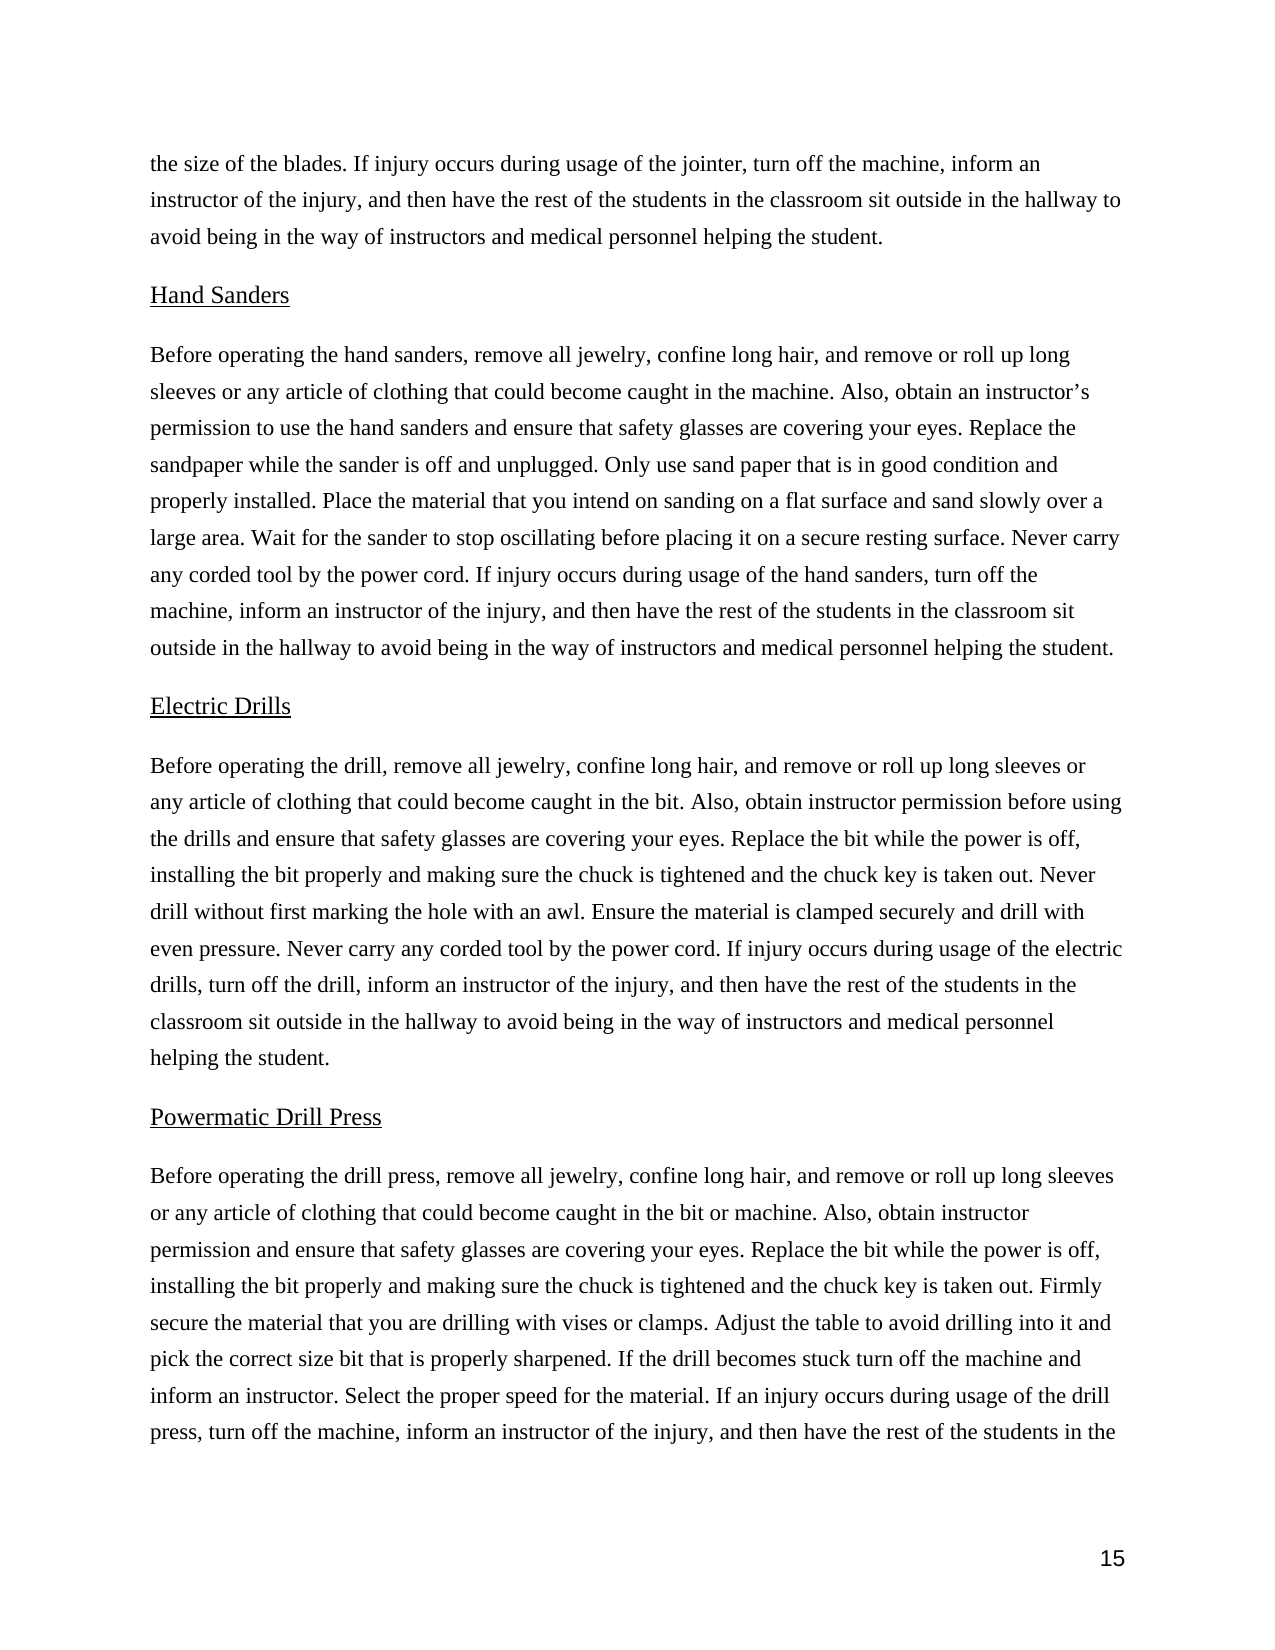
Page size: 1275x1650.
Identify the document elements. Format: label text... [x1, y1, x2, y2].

text Powermatic Drill Press [150, 1102, 1125, 1131]
text Hand Sanders [150, 281, 1125, 309]
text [150, 150, 1125, 249]
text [150, 1162, 1125, 1445]
text Before operating the drill, remove all jewelry, confine long hair, and remove or roll up long sleeves or any article of clothing that could become caught in the bit. Also, obtain instructor permission before using the drills and ensure that safety glasses are covering your eyes. Replace the bit while the power is off, installing the bit properly and making sure the chuck is tightened and the chuck key is taken out. Never drill without first marking the hole with an awl. Ensure the material is clamped securely and drill with even pressure. Never carry any corded tool by the power cord. If injury occurs during usage of the electric drills, turn off the drill, inform an instructor of the injury, and then have the rest of the students in the classroom sit outside in the hallway to avoid being in the way of instructors and medical personnel helping the student. [150, 752, 1125, 1071]
text Electric Drills [150, 691, 1125, 720]
text Before operating the hand sanders, remove all jewelry, confine long hair, and remove or roll up long sleeves or any article of clothing that could become caught in the machine. Also, obtain an instructor’s permission to use the hand sanders and ensure that safety glasses are covering your eyes. Replace the sandpaper while the sander is off and unplugged. Only use sand paper that is in good condition and properly installed. Place the material that you intend on sanding on a flat surface and sand slowly over a large area. Wait for the sander to stop oscillating before placing it on a secure resting surface. Never carry any corded tool by the power cord. If injury occurs during usage of the hand sanders, turn off the machine, inform an instructor of the injury, and then have the rest of the students in the classroom sit outside in the hallway to avoid being in the way of instructors and medical personnel helping the student. [150, 341, 1125, 660]
